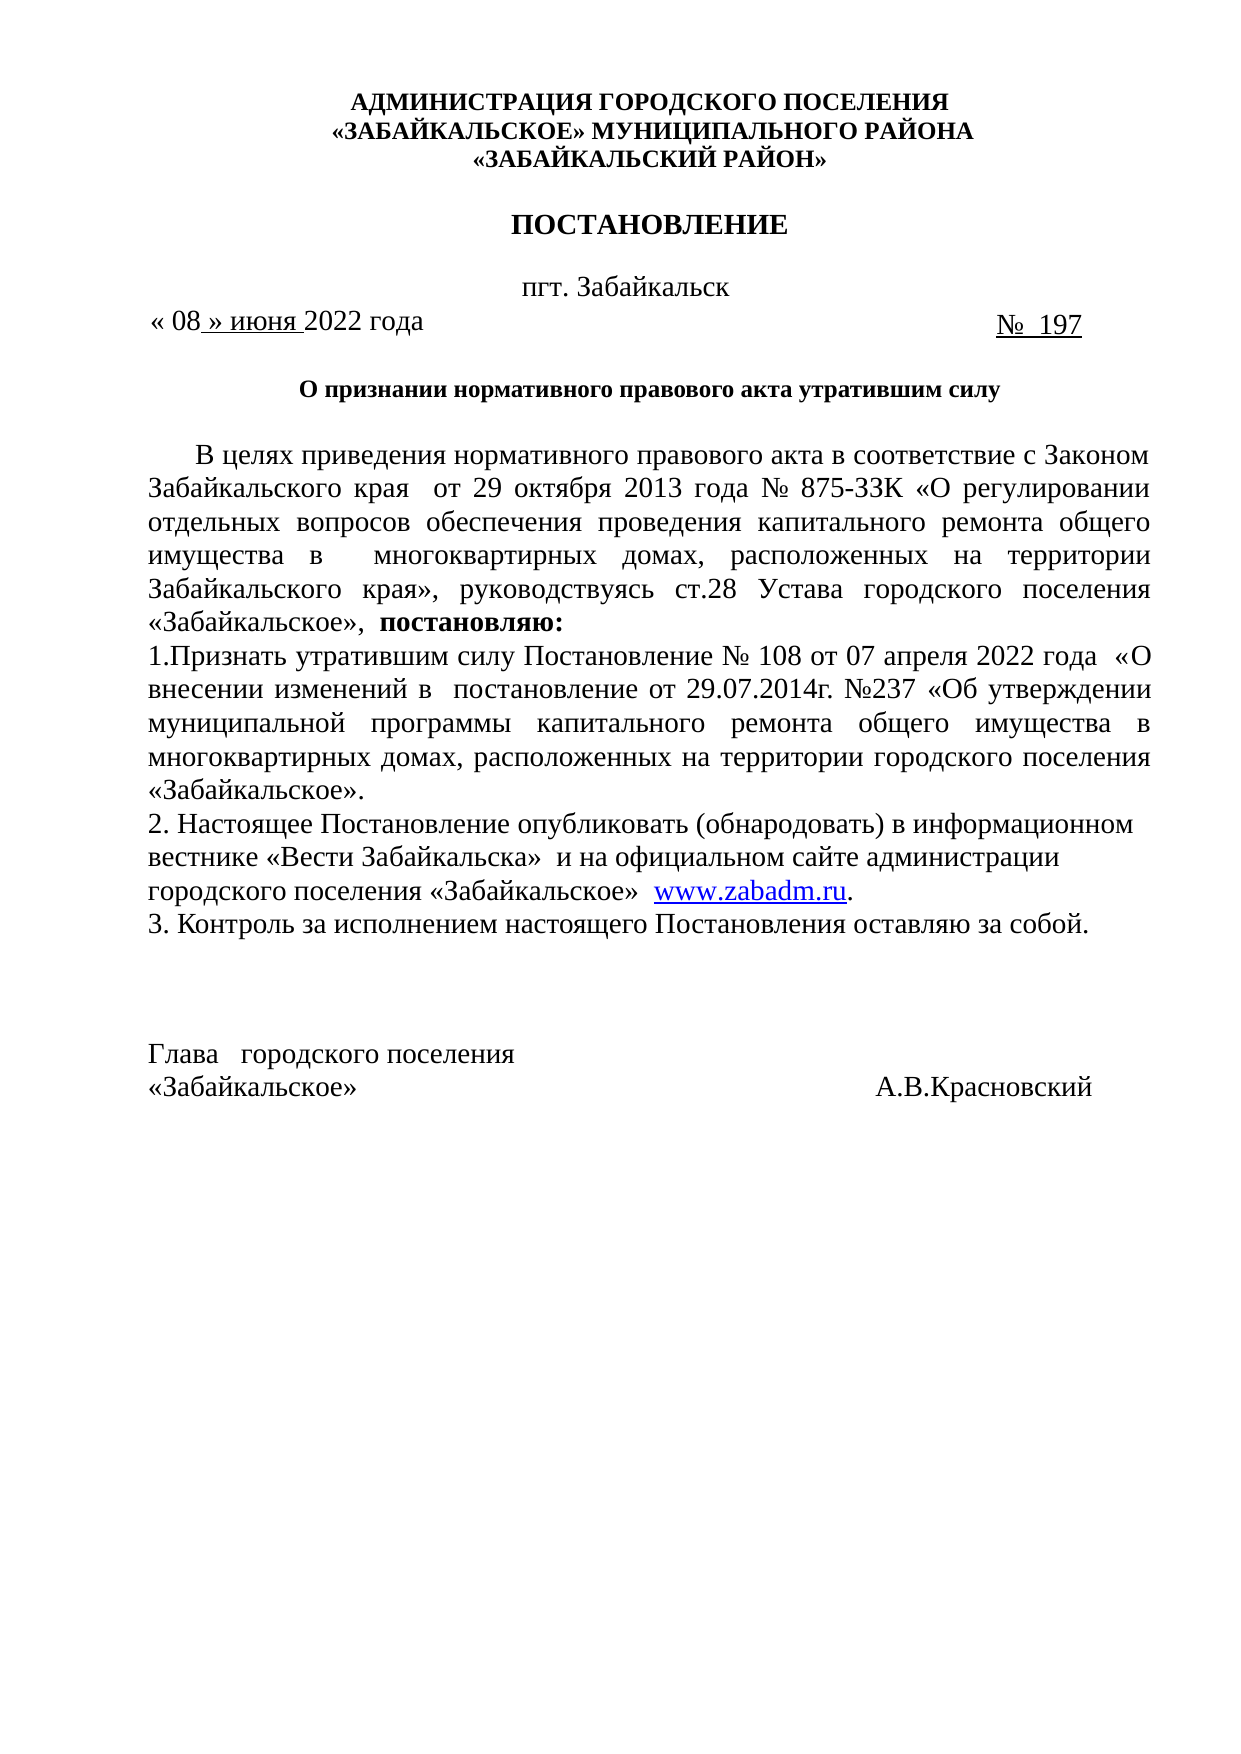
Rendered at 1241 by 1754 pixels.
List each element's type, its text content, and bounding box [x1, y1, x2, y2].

text «ЗАБАЙКАЛЬСКОЕ» МУНИЦИПАЛЬНОГО РАЙОНА [148, 116, 1152, 144]
text 2. Настоящее Постановление опубликовать (обнародовать) в информационном вестнике «Вести Забайкальска» и на официальном сайте администрации городского поселения «Забайкальское» www.zabadm.ru. [148, 806, 1152, 906]
text ПОСТАНОВЛЕНИЕ [148, 207, 1152, 240]
text АДМИНИСТРАЦИЯ ГОРОДСКОГО ПОСЕЛЕНИЯ [148, 87, 1152, 116]
table_header № 197 [772, 240, 1240, 374]
text О признании нормативного правового акта утратившим силу [148, 374, 1152, 403]
text 1.Признать утратившим силу Постановление № 108 от 07 апреля 2022 года «О внесении изменений в постановление от 29.07.2014г. №237 «Об утверждении муниципальной программы капитального ремонта общего имущества в многоквартирных домах, расположенных на территории городского поселения «Забайкальское». [148, 638, 1152, 806]
text В целях приведения нормативного правового акта в соответствие с Законом Забайкальского края от 29 октября 2013 года № 875-ЗЗК «О регулировании отдельных вопросов обеспечения проведения капитального ремонта общего имущества в многоквартирных домах, расположенных на территории Забайкальского края», руководствуясь ст.28 Устава городского поселения «Забайкальское», постановляю: [148, 437, 1152, 638]
subtitle 3. Контроль за исполнением настоящего Постановления оставляю за собой. [148, 906, 1152, 940]
text «ЗАБАЙКАЛЬСКИЙ РАЙОН» [148, 144, 1152, 173]
table_header пгт. Забайкальск « 08 » июня 2022 года [29, 240, 772, 374]
text Глава городского поселения [148, 1036, 1152, 1069]
text «Забайкальское» А.В.Красновский [148, 1069, 1152, 1103]
